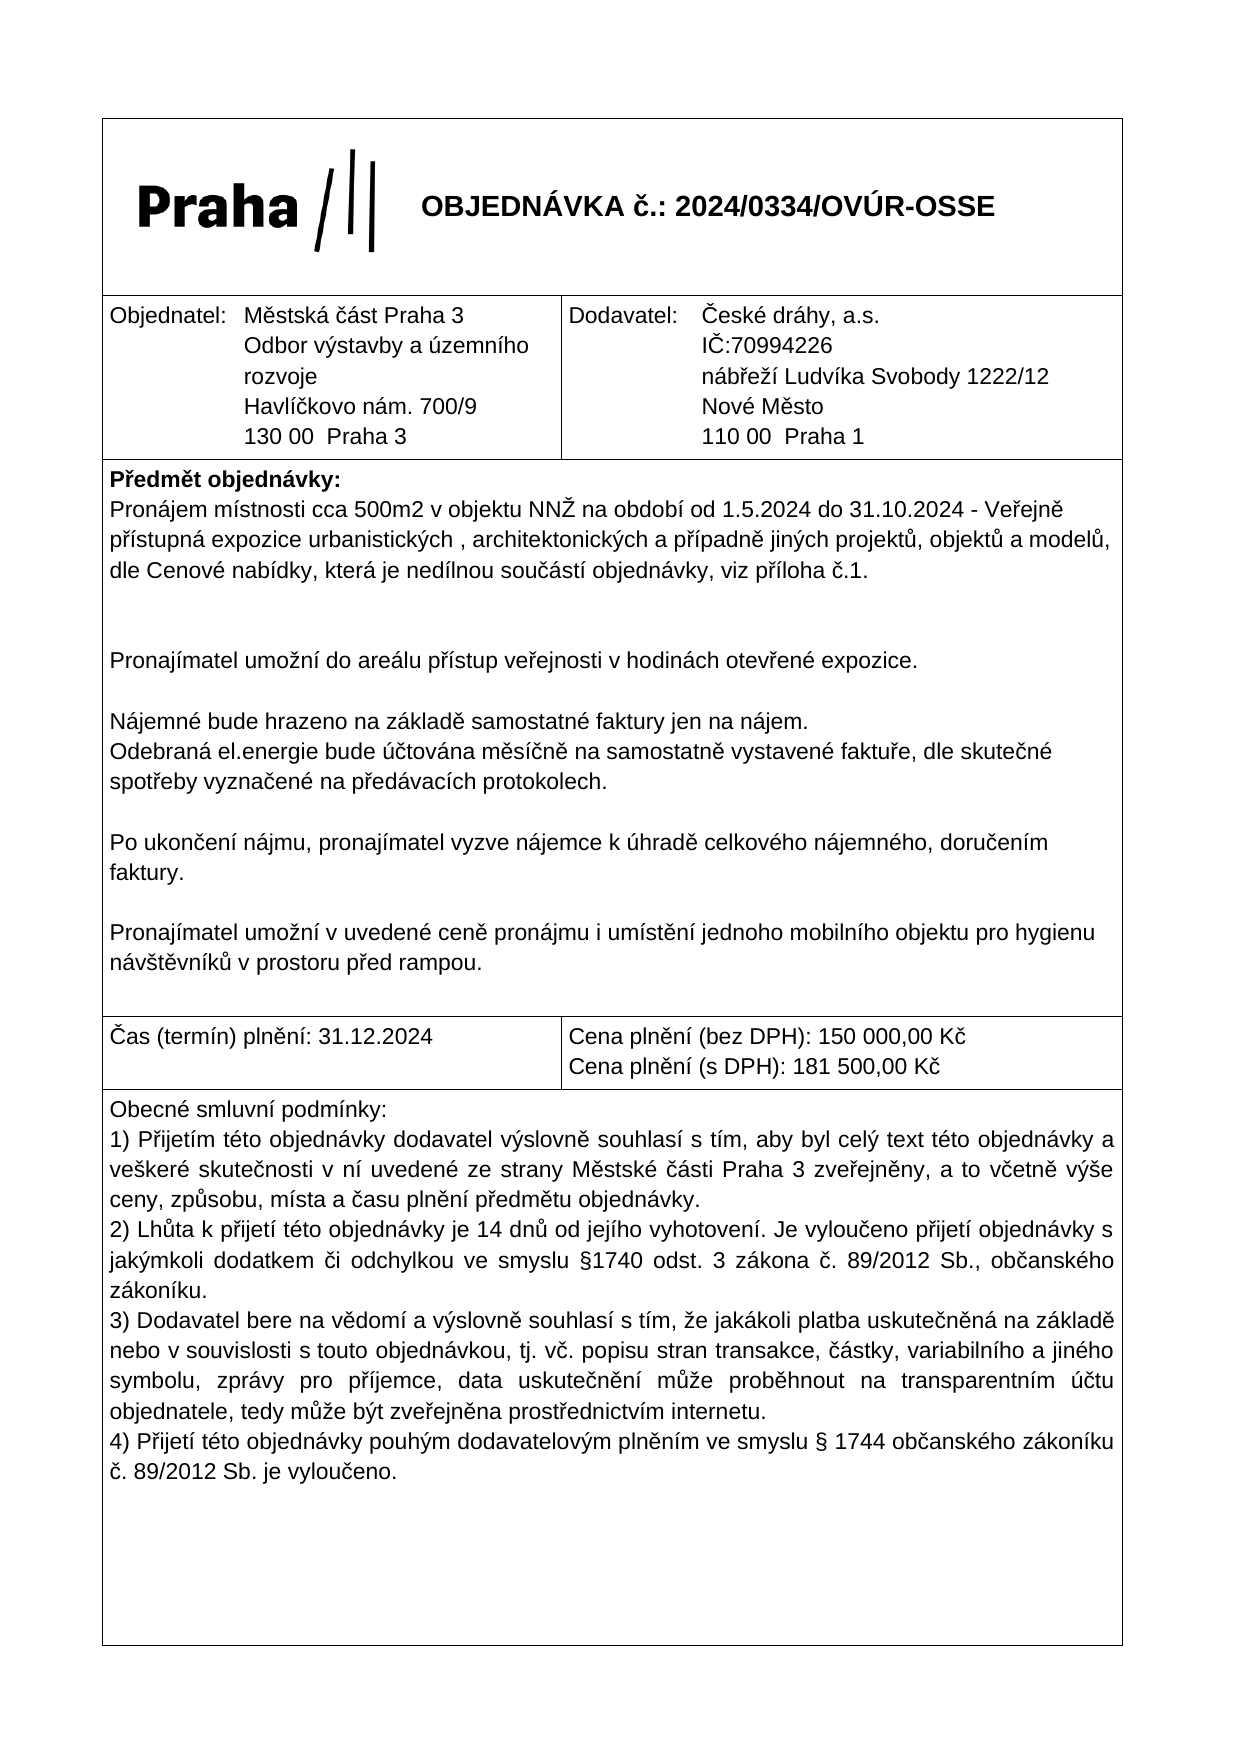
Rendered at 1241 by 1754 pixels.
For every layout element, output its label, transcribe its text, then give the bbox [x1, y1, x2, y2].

picture [109, 119, 405, 281]
table_cell Městská část Praha 3 Odbor výstavby a územního rozvoje Havlíčkovo nám. 700/9 130 00 Praha 3 [236, 296, 561, 459]
table_cell Cena plnění (bez DPH): 150 000,00 Kč Cena plnění (s DPH): 181 500,00 Kč [562, 1017, 1122, 1089]
table_header OBJEDNÁVKA č.: 2024/0334/OVÚR-OSSE [414, 119, 1122, 295]
table_cell Dodavatel: [562, 296, 694, 459]
table_cell Čas (termín) plnění: 31.12.2024 [103, 1017, 561, 1089]
table_cell Předmět objednávky: Pronájem místnosti cca 500m2 v objektu NNŽ na období od 1.5.2024 do 31.10.2024 - Veřejně přístupná expozice urbanistických , architektonických a případně jiných projektů, objektů a modelů, dle Cenové nabídky, která je nedílnou součástí objednávky, viz příloha č.1. Pronajímatel umožní do areálu přístup veřejnosti v hodinách otevřené expozice. Nájemné bude hrazeno na základě samostatné faktury jen na nájem. Odebraná el.energie bude účtována měsíčně na samostatně vystavené faktuře, dle skutečné spotřeby vyznačené na předávacích protokolech. Po ukončení nájmu, pronajímatel vyzve nájemce k úhradě celkového nájemného, doručením faktury. Pronajímatel umožní v uvedené ceně pronájmu i umístění jednoho mobilního objektu pro hygienu návštěvníků v prostoru před rampou. [103, 460, 1122, 1016]
table_cell České dráhy, a.s. IČ:70994226 nábřeží Ludvíka Svobody 1222/12 Nové Město 110 00 Praha 1 [694, 296, 1122, 459]
table_cell Objednatel: [103, 296, 236, 459]
table_header [103, 119, 413, 295]
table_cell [103, 1090, 1122, 1645]
